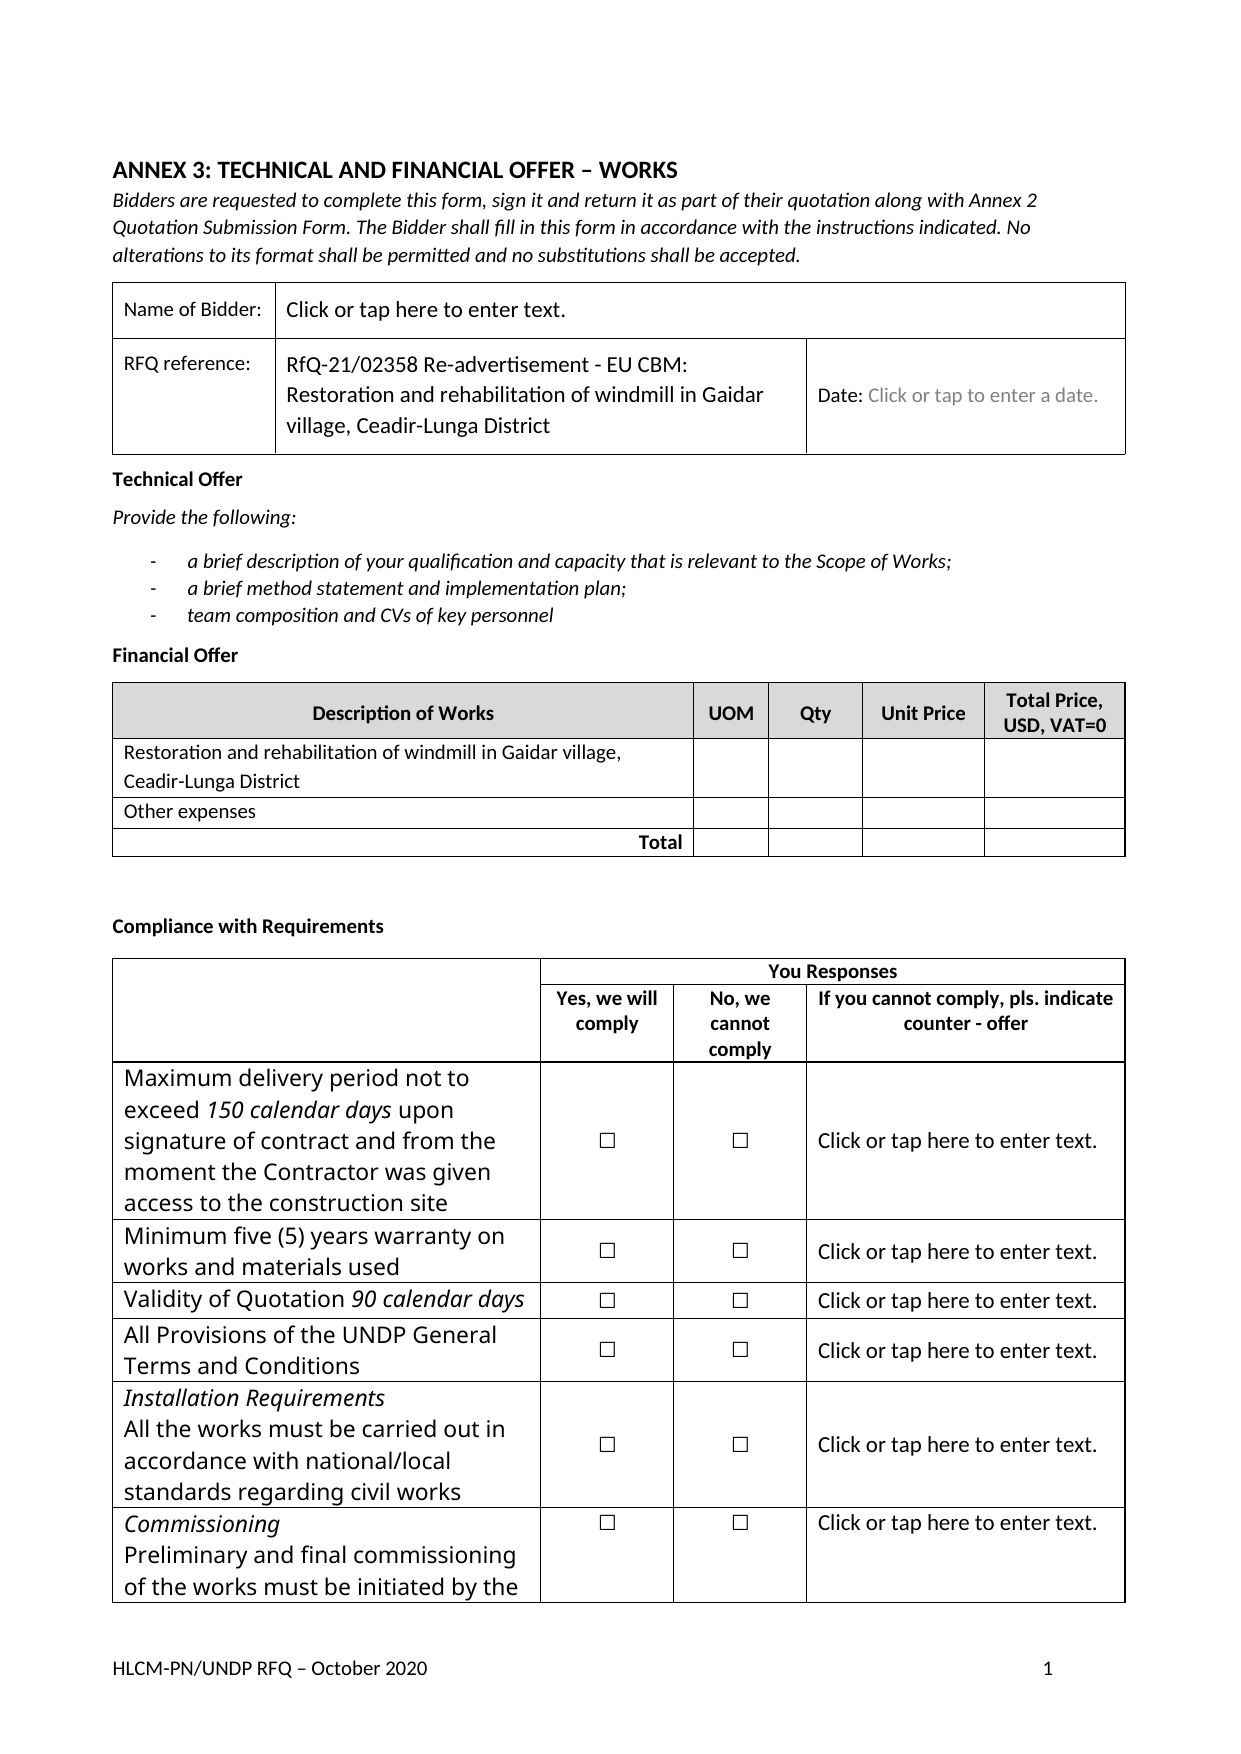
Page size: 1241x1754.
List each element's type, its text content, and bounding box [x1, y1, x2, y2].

table_cell [769, 798, 862, 828]
text Provide the following: [112, 504, 1128, 530]
table_cell Total [113, 829, 693, 856]
table_cell [769, 829, 862, 856]
table_header Name of Bidder: [113, 283, 275, 337]
subtitle ANNEX 3: TECHNICAL AND FINANCIAL OFFER – WORKS [112, 154, 1128, 185]
table_cell Other expenses [113, 798, 693, 828]
table_cell [694, 829, 768, 856]
text Financial Offer [112, 642, 1128, 667]
table_header Qty [769, 683, 862, 738]
table_header Description of Works [113, 683, 693, 738]
table_cell [985, 829, 1124, 856]
table_cell [694, 739, 768, 797]
table_cell Restoration and rehabilitation of windmill in Gaidar village, Ceadir-Lunga District [113, 739, 693, 797]
table_cell No, we cannot comply [674, 985, 806, 1061]
table_cell [694, 798, 768, 828]
table_header UOM [694, 683, 768, 738]
table_cell [863, 739, 984, 797]
table_cell [985, 739, 1124, 797]
table_cell [863, 798, 984, 828]
list a brief method statement and implementation plan; [150, 575, 1128, 601]
table_header You Responses [541, 959, 1124, 984]
table_cell [863, 829, 984, 856]
table_cell Date: [807, 339, 1125, 453]
table_cell Maximum delivery period not to exceed 150 calendar days upon signature of contract and from the moment the Contractor was given access to the construction site [113, 1063, 540, 1219]
table_cell Yes, we will comply [541, 985, 673, 1061]
table_cell [769, 739, 862, 797]
list a brief description of your qualification and capacity that is relevant to the Scope of Works; [150, 548, 1128, 574]
table_header Total Price, USD, VAT=0 [985, 683, 1124, 738]
table_header Unit Price [863, 683, 984, 738]
table_cell All Provisions of the UNDP General Terms and Conditions [113, 1319, 540, 1381]
text Technical Offer [112, 466, 1128, 492]
table_cell Minimum five (5) years warranty on works and materials used [113, 1220, 540, 1282]
table_cell RFQ reference: [113, 339, 275, 453]
table_cell Installation Requirements All the works must be carried out in accordance with national/local standards regarding civil works [113, 1382, 540, 1507]
table_cell [985, 798, 1124, 828]
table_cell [113, 1508, 540, 1602]
text Bidders are requested to complete this form, sign it and return it as part of their quotation along with Annex 2 Quotation Submission Form. The Bidder shall fill in this form in accordance with the instructions indicated. No alterations to its format shall be permitted and no substitutions shall be accepted. [112, 187, 1128, 267]
table_cell Validity of Quotation 90 calendar days [113, 1283, 540, 1318]
list team composition and CVs of key personnel [150, 602, 1128, 628]
table_cell If you cannot comply, pls. indicate counter - offer [807, 985, 1124, 1061]
text Compliance with Requirements [112, 913, 1128, 939]
table_header [113, 959, 540, 1061]
